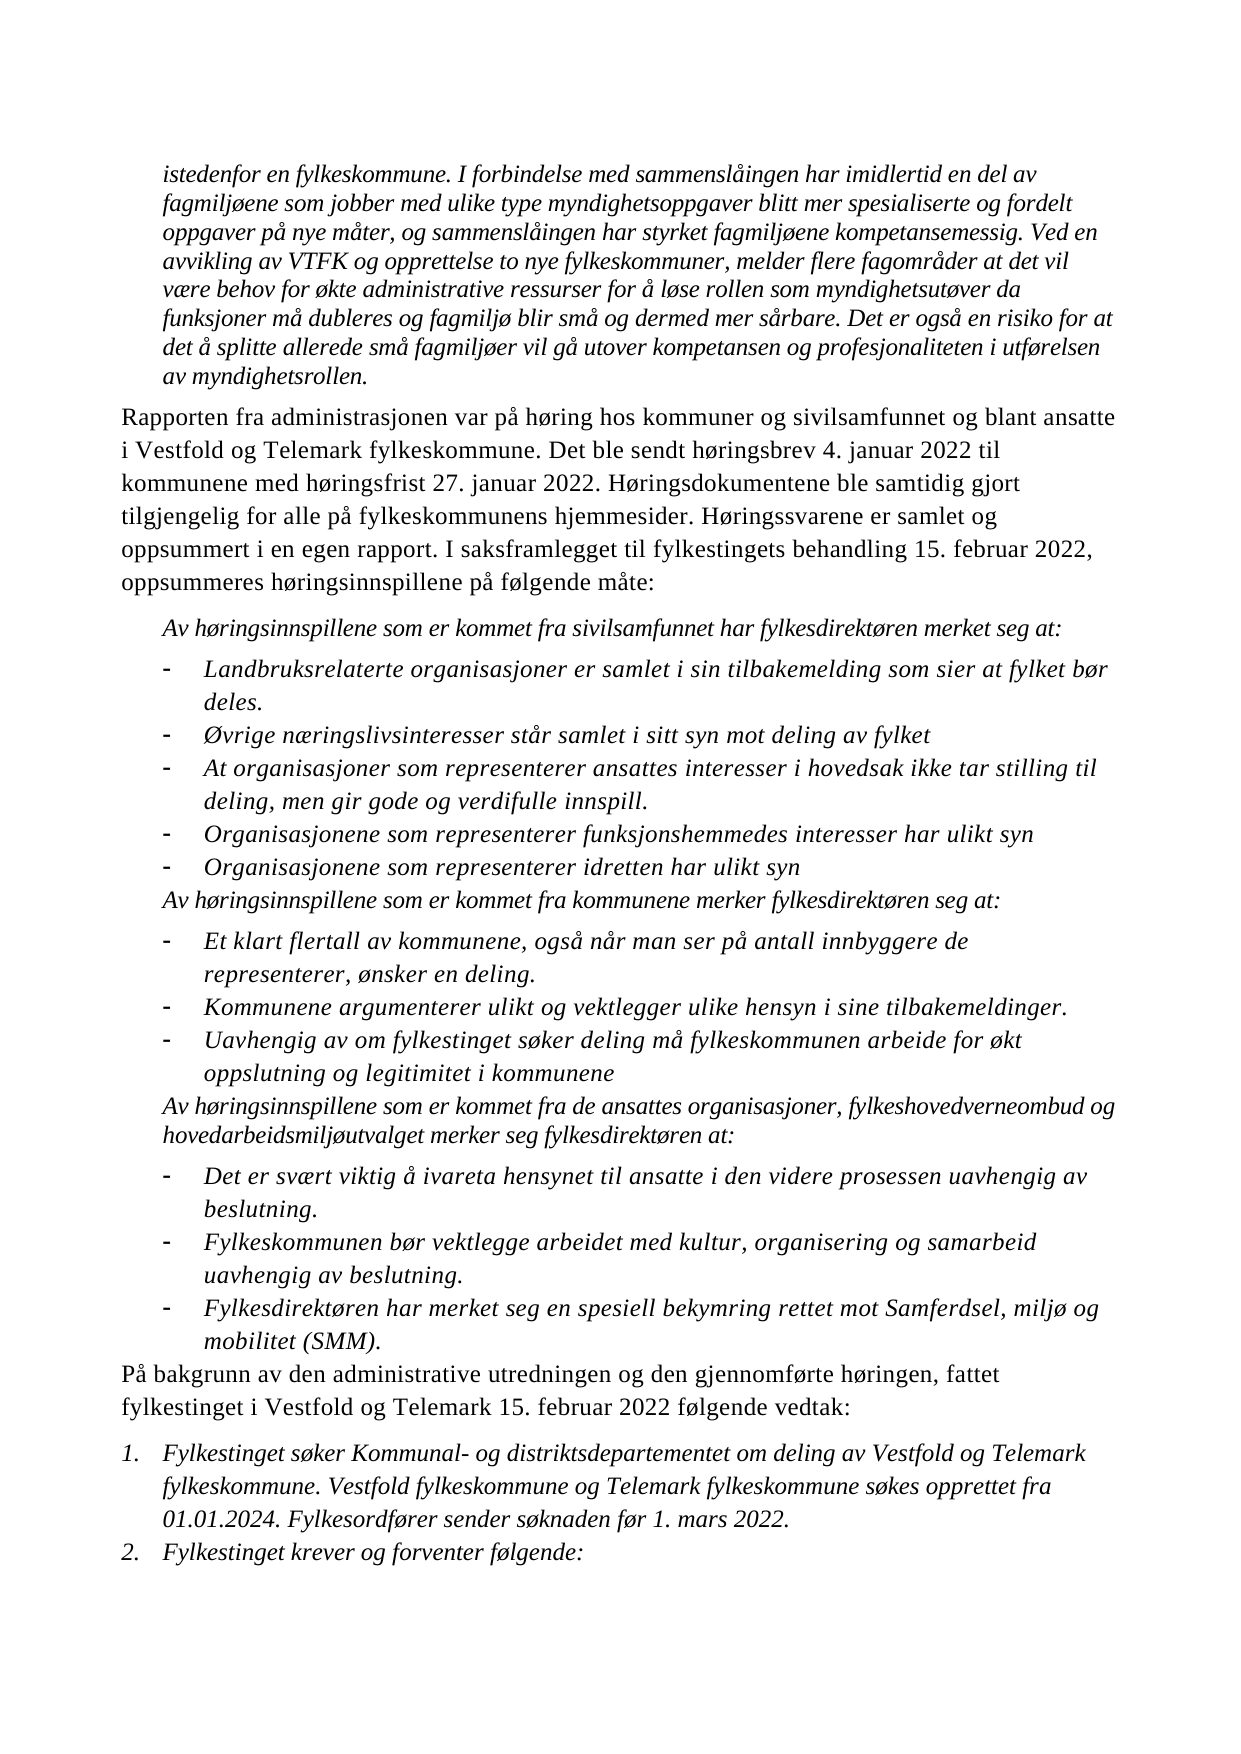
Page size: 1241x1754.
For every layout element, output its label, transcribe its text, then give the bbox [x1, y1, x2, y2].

list Øvrige næringslivsinteresser står samlet i sitt syn mot deling av fylket [162, 720, 1119, 749]
text På bakgrunn av den administrative utredningen og den gjennomførte høringen, fattet fylkestinget i Vestfold og Telemark 15. februar 2022 følgende vedtak: [121, 1359, 1119, 1421]
text Rapporten fra administrasjonen var på høring hos kommuner og sivilsamfunnet og blant ansatte i Vestfold og Telemark fylkeskommune. Det ble sendt høringsbrev 4. januar 2022 til kommunene med høringsfrist 27. januar 2022. Høringsdokumentene ble samtidig gjort tilgjengelig for alle på fylkeskommunens hjemmesider. Høringssvarene er samlet og oppsummert i en egen rapport. I saksframlegget til fylkestingets behandling 15. februar 2022, oppsummeres høringsinnspillene på følgende måte: [121, 402, 1119, 596]
list Et klart flertall av kommunene, også når man ser på antall innbyggere de representerer, ønsker en deling. [162, 926, 1119, 988]
list 2. Fylkestinget krever og forventer følgende: [121, 1537, 1119, 1566]
text Av høringsinnspillene som er kommet fra de ansattes organisasjoner, fylkeshovedverneombud og hovedarbeidsmiljøutvalget merker seg fylkesdirektøren at: [162, 1091, 1119, 1149]
list Landbruksrelaterte organisasjoner er samlet i sin tilbakemelding som sier at fylket bør deles. [162, 654, 1119, 716]
text Av høringsinnspillene som er kommet fra kommunene merker fylkesdirektøren seg at: [162, 885, 1119, 914]
list 1. Fylkestinget søker Kommunal- og distriktsdepartementet om deling av Vestfold og Telemark fylkeskommune. Vestfold fylkeskommune og Telemark fylkeskommune søkes opprettet fra 01.01.2024. Fylkesordfører sender søknaden før 1. mars 2022. [121, 1438, 1119, 1533]
list Det er svært viktig å ivareta hensynet til ansatte i den videre prosessen uavhengig av beslutning. [162, 1161, 1119, 1223]
text Av høringsinnspillene som er kommet fra sivilsamfunnet har fylkesdirektøren merket seg at: [162, 613, 1119, 641]
list Uavhengig av om fylkestinget søker deling må fylkeskommunen arbeide for økt oppslutning og legitimitet i kommunene [162, 1025, 1119, 1087]
list Organisasjonene som representerer funksjonshemmedes interesser har ulikt syn [162, 819, 1119, 848]
list At organisasjoner som representerer ansattes interesser i hovedsak ikke tar stilling til deling, men gir gode og verdifulle innspill. [162, 753, 1119, 815]
list Organisasjonene som representerer idretten har ulikt syn [162, 852, 1119, 881]
list Fylkeskommunen bør vektlegge arbeidet med kultur, organisering og samarbeid uavhengig av beslutning. [162, 1227, 1119, 1289]
list Fylkesdirektøren har merket seg en spesiell bekymring rettet mot Samferdsel, miljø og mobilitet (SMM). [162, 1293, 1119, 1355]
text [162, 159, 1119, 389]
list Kommunene argumenterer ulikt og vektlegger ulike hensyn i sine tilbakemeldinger. [162, 992, 1119, 1021]
